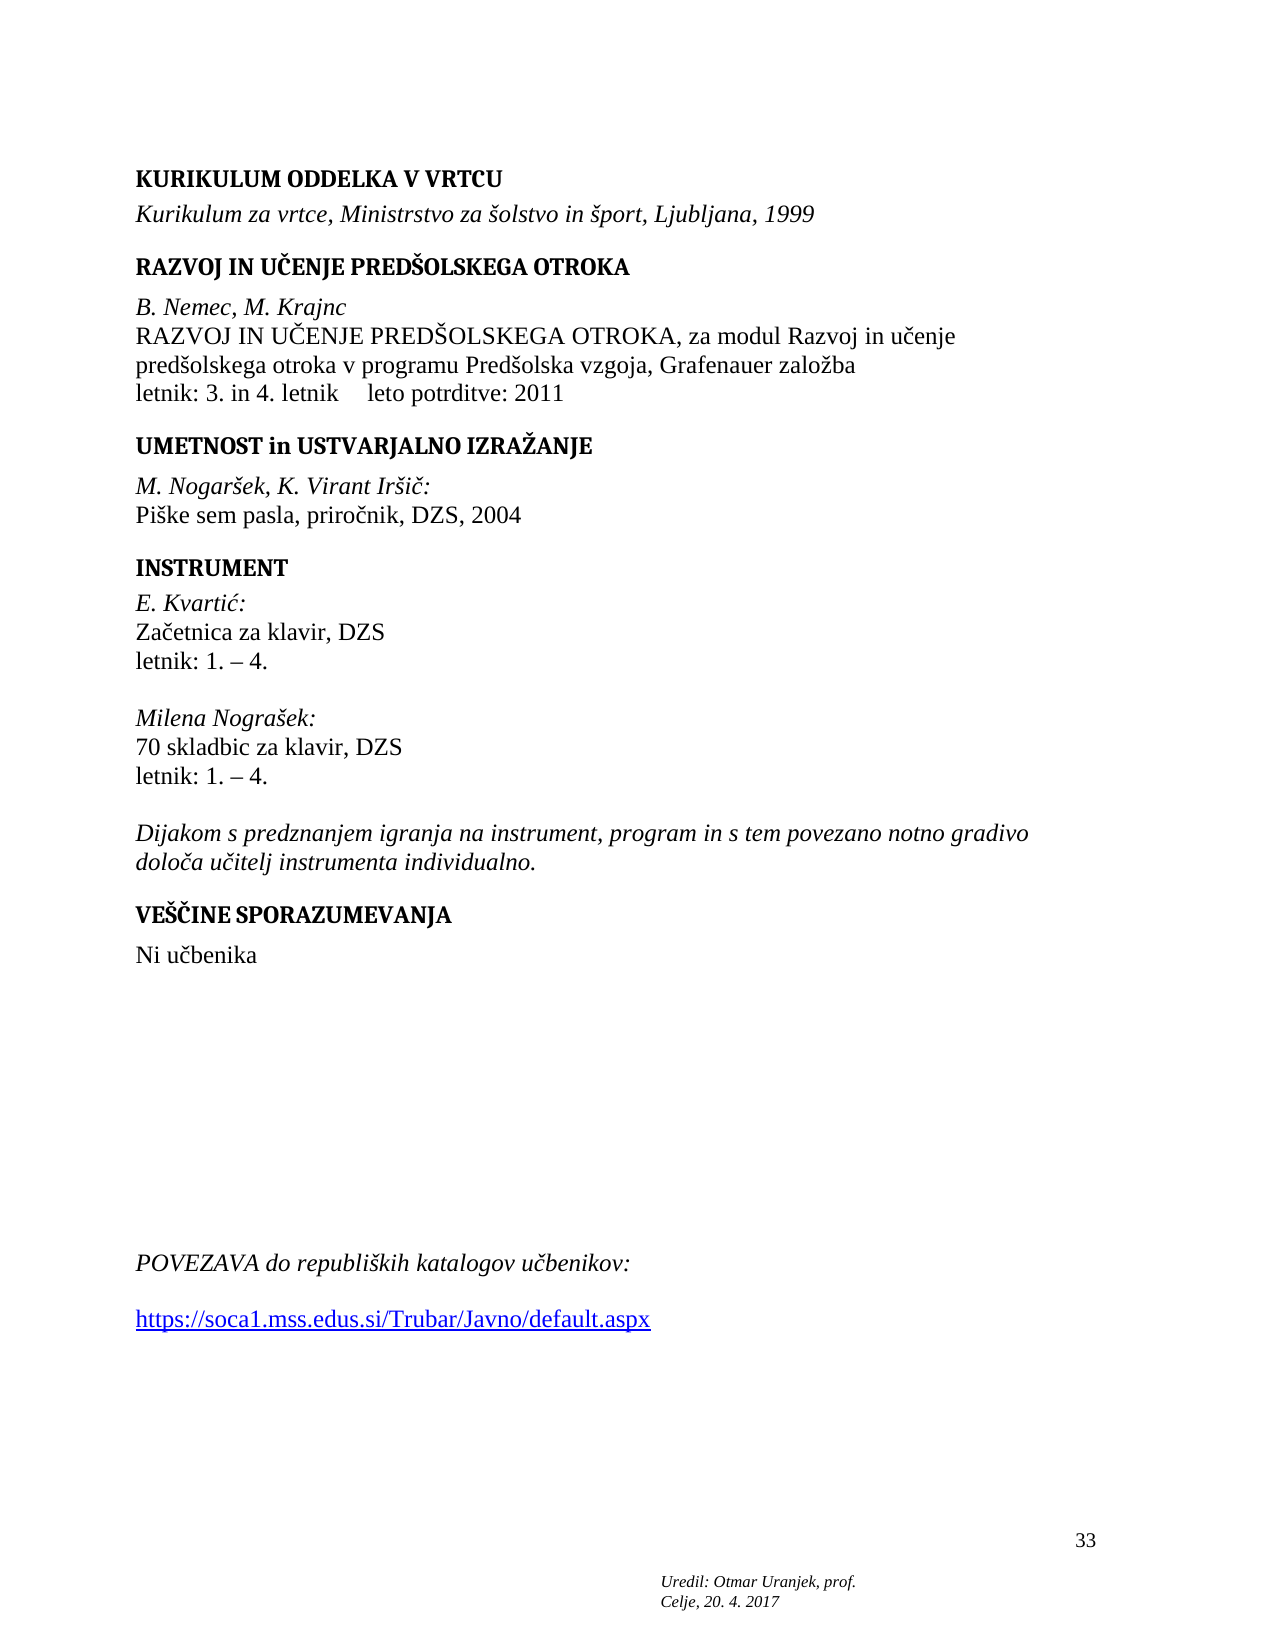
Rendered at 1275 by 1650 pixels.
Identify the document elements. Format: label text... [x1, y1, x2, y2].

subtitle KURIKULUM ODDELKA V VRTCU [135, 164, 1096, 193]
text letnik: 1. – 4. [135, 761, 1096, 790]
text M. Nogaršek, K. Virant Iršič: [135, 471, 1096, 500]
text B. Nemec, M. Krajnc [135, 292, 1096, 321]
text RAZVOJ IN UČENJE PREDŠOLSKEGA OTROKA, za modul Razvoj in učenje predšolskega otroka v programu Predšolska vzgoja, Grafenauer založba [135, 321, 1081, 378]
subtitle INSTRUMENT [135, 553, 1096, 582]
text Dijakom s predznanjem igranja na instrument, program in s tem povezano notno gradivo določa učitelj instrumenta individualno. [135, 818, 1096, 876]
text Začetnica za klavir, DZS [135, 617, 1096, 646]
text Milena Nograšek: [135, 703, 1096, 732]
text 70 skladbic za klavir, DZS [135, 732, 1096, 761]
subtitle VEŠČINE SPORAZUMEVANJA [135, 901, 1096, 930]
text letnik: 1. – 4. [135, 646, 1096, 675]
text E. Kvartić: [135, 588, 1096, 617]
text Kurikulum za vrtce, Ministrstvo za šolstvo in šport, Ljubljana, 1999 [135, 199, 1096, 228]
text Piške sem pasla, priročnik, DZS, 2004 [135, 500, 1096, 528]
text Ni učbenika [135, 940, 1096, 969]
text https://soca1.mss.edus.si/Trubar/Javno/default.aspx [135, 1304, 1080, 1333]
text letnik: 3. in 4. letnik leto potrditve: 2011 [135, 378, 1081, 407]
text POVEZAVA do republiških katalogov učbenikov: [135, 1248, 1096, 1277]
subtitle RAZVOJ IN UČENJE PREDŠOLSKEGA OTROKA [135, 253, 1096, 282]
subtitle UMETNOST in USTVARJALNO IZRAŽANJE [135, 432, 1096, 461]
